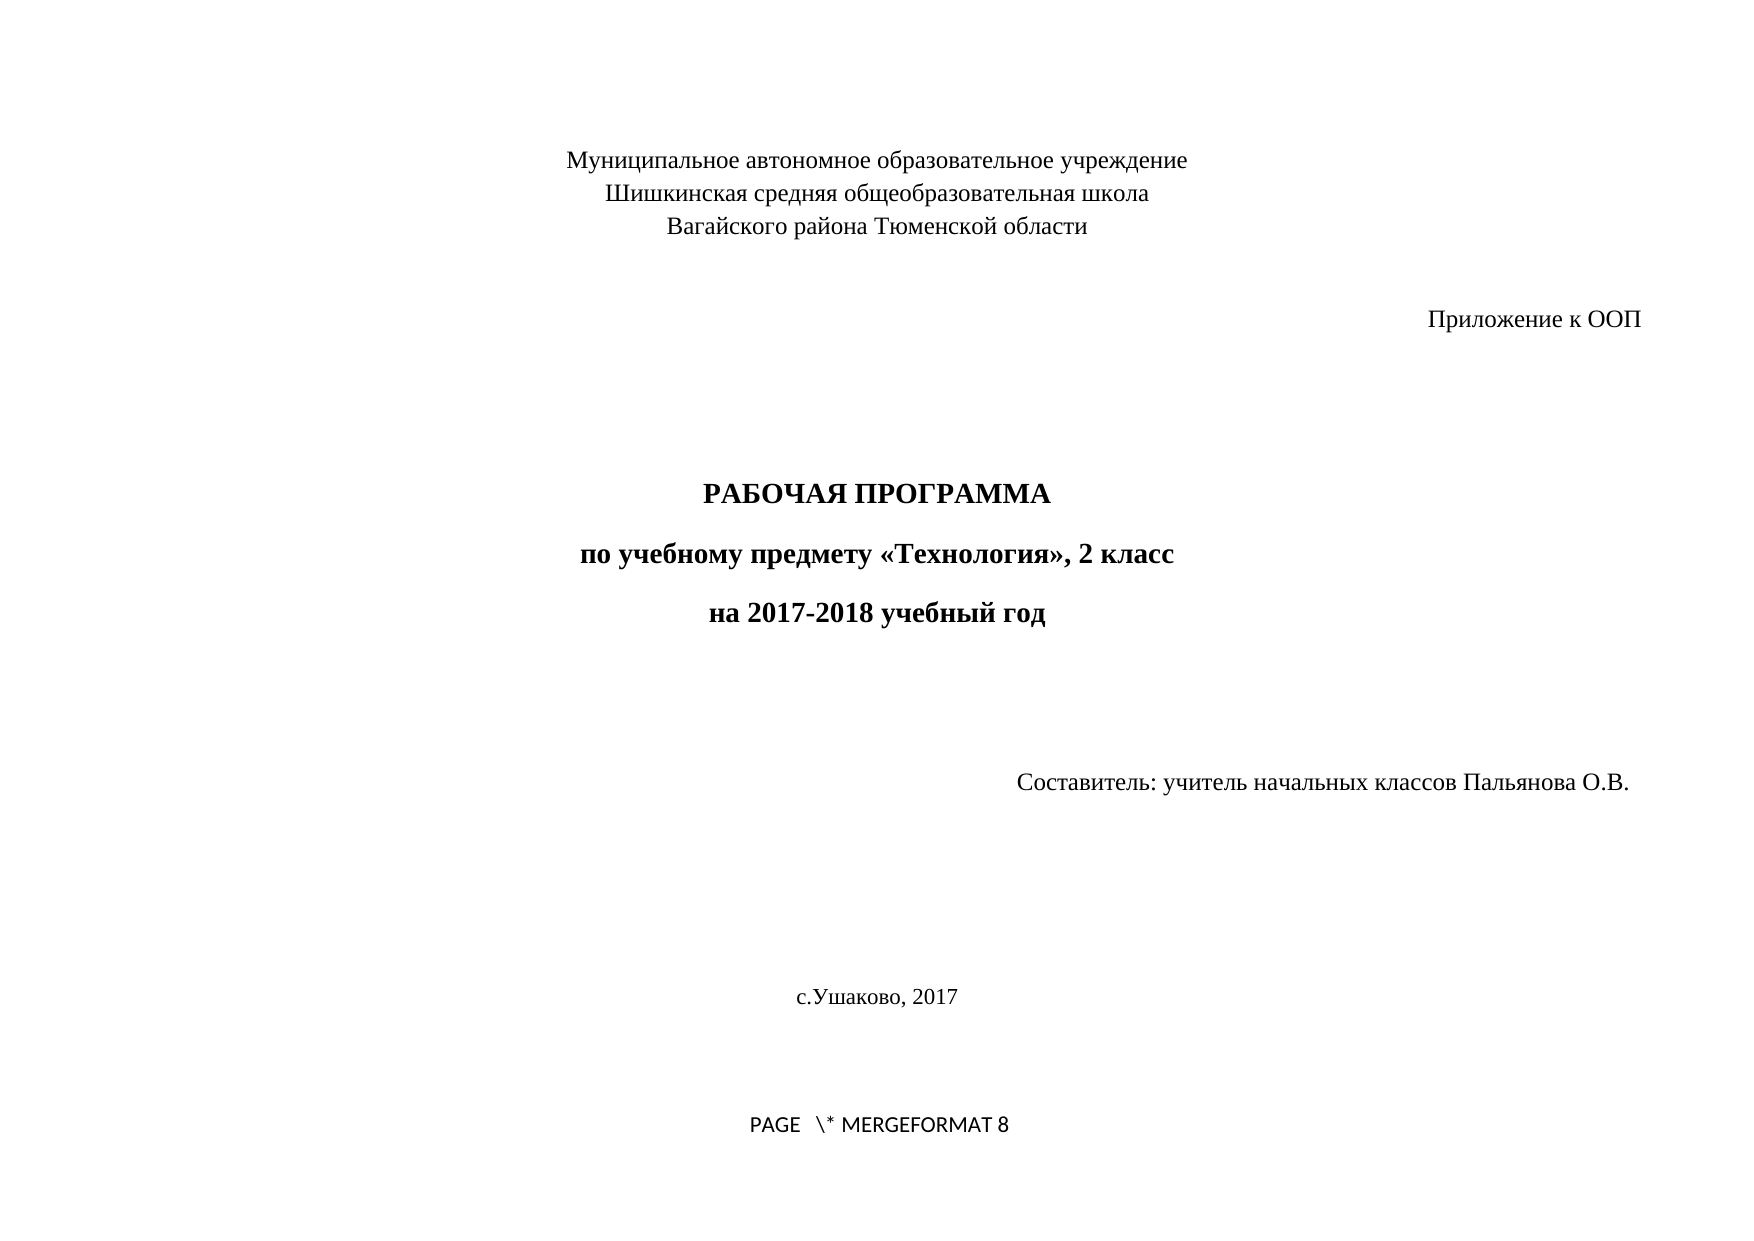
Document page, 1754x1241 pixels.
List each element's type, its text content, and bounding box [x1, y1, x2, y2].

text Шишкинская средняя общеобразовательная школа [112, 178, 1641, 207]
text РАБОЧАЯ ПРОГРАММА [112, 476, 1641, 510]
text Составитель: учитель начальных классов Пальянова О.В. [112, 767, 1641, 796]
text Муниципальное автономное образовательное учреждение [112, 145, 1641, 174]
text Вагайского района Тюменской области [112, 211, 1641, 240]
text по учебному предмету «Технология», 2 класс [112, 536, 1641, 569]
text на 2017-2018 учебный год [112, 595, 1641, 629]
text с.Ушаково, 2017 [112, 983, 1641, 1010]
text Приложение к ООП [112, 304, 1641, 332]
